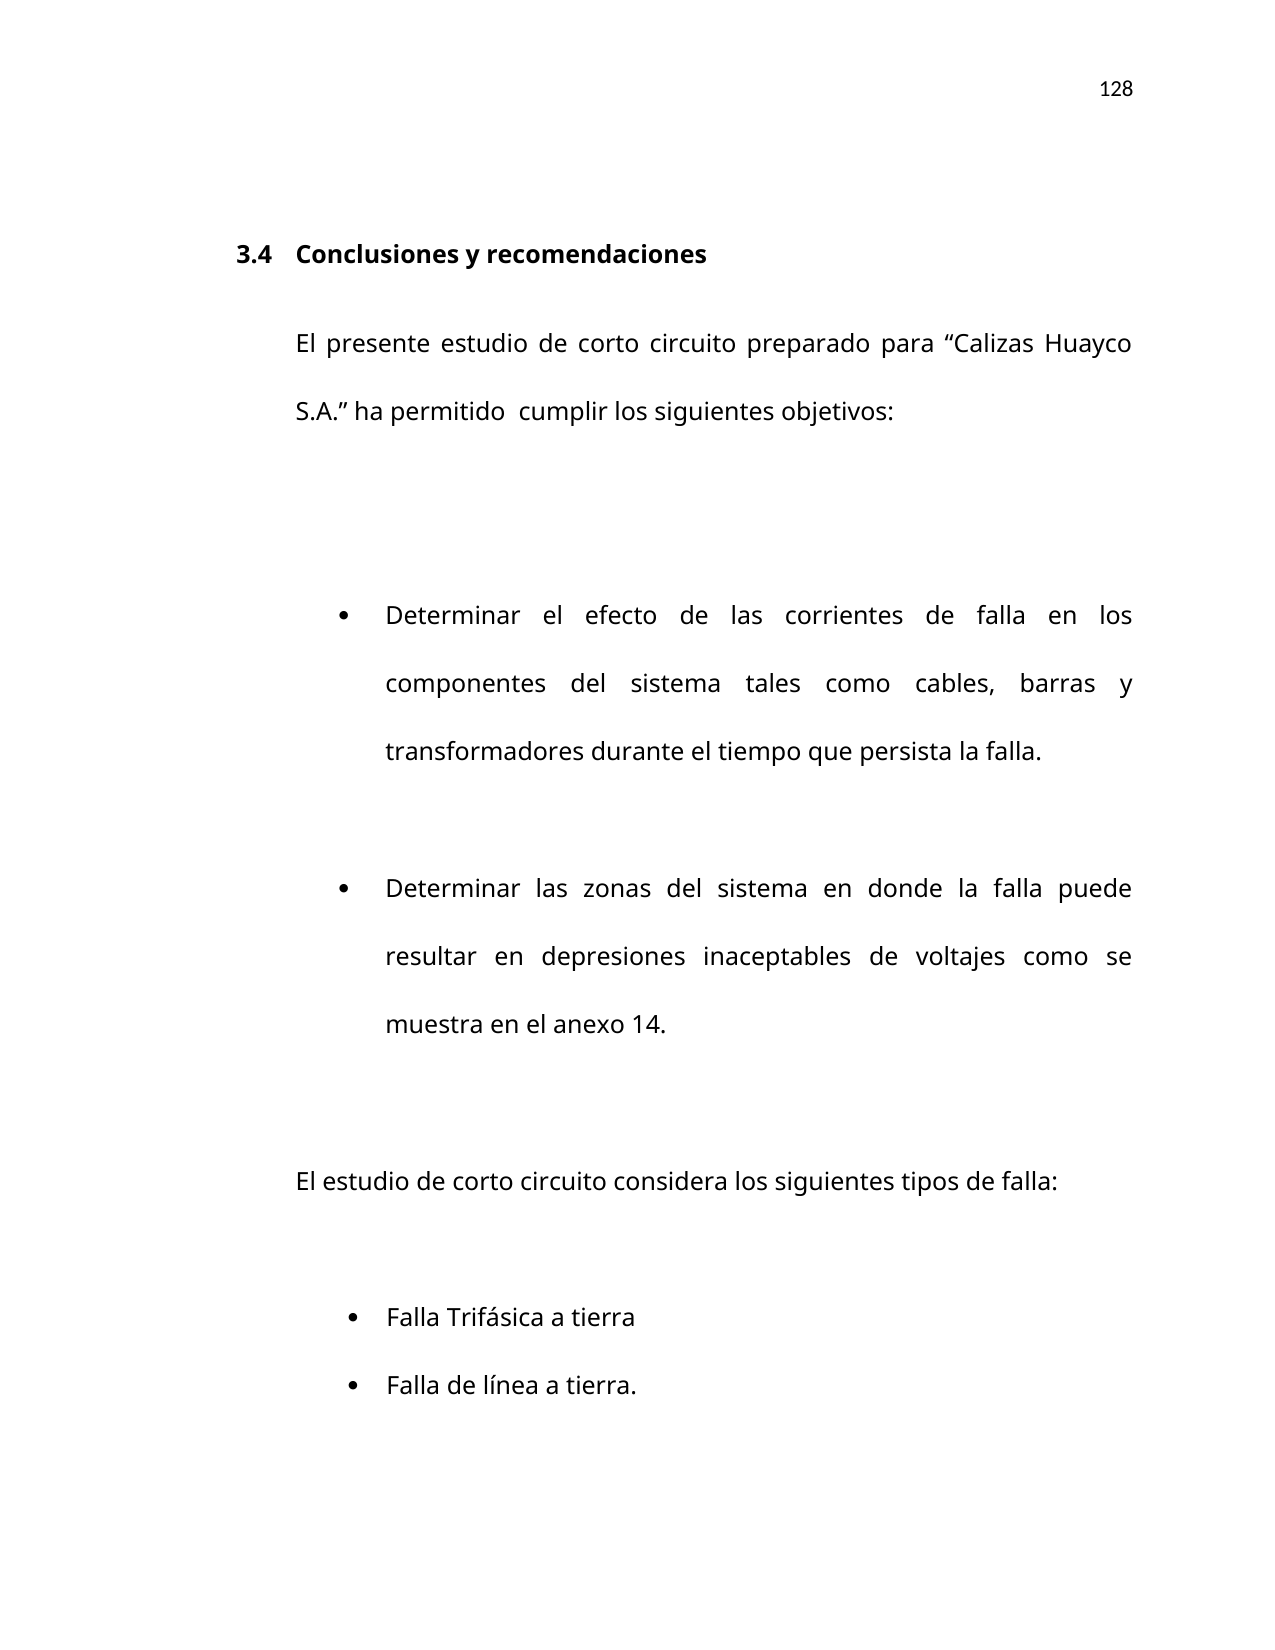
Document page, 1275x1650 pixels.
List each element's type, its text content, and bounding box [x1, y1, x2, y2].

text El estudio de corto circuito considera los siguientes tipos de falla: [295, 1163, 1133, 1198]
list Conclusiones y recomendaciones [236, 236, 1133, 270]
list Falla de línea a tierra. [349, 1368, 1133, 1402]
list Determinar el efecto de las corrientes de falla en los componentes del sistema tales como cables, barras y transformadores durante el tiempo que persista la falla. [339, 598, 1133, 768]
list Falla Trifásica a tierra [349, 1300, 1133, 1334]
list Determinar las zonas del sistema en donde la falla puede resultar en depresiones inaceptables de voltajes como se muestra en el anexo 14. [339, 870, 1133, 1041]
text El presente estudio de corto circuito preparado para “Calizas Huayco S.A.” ha permitido cumplir los siguientes objetivos: [295, 325, 1133, 427]
